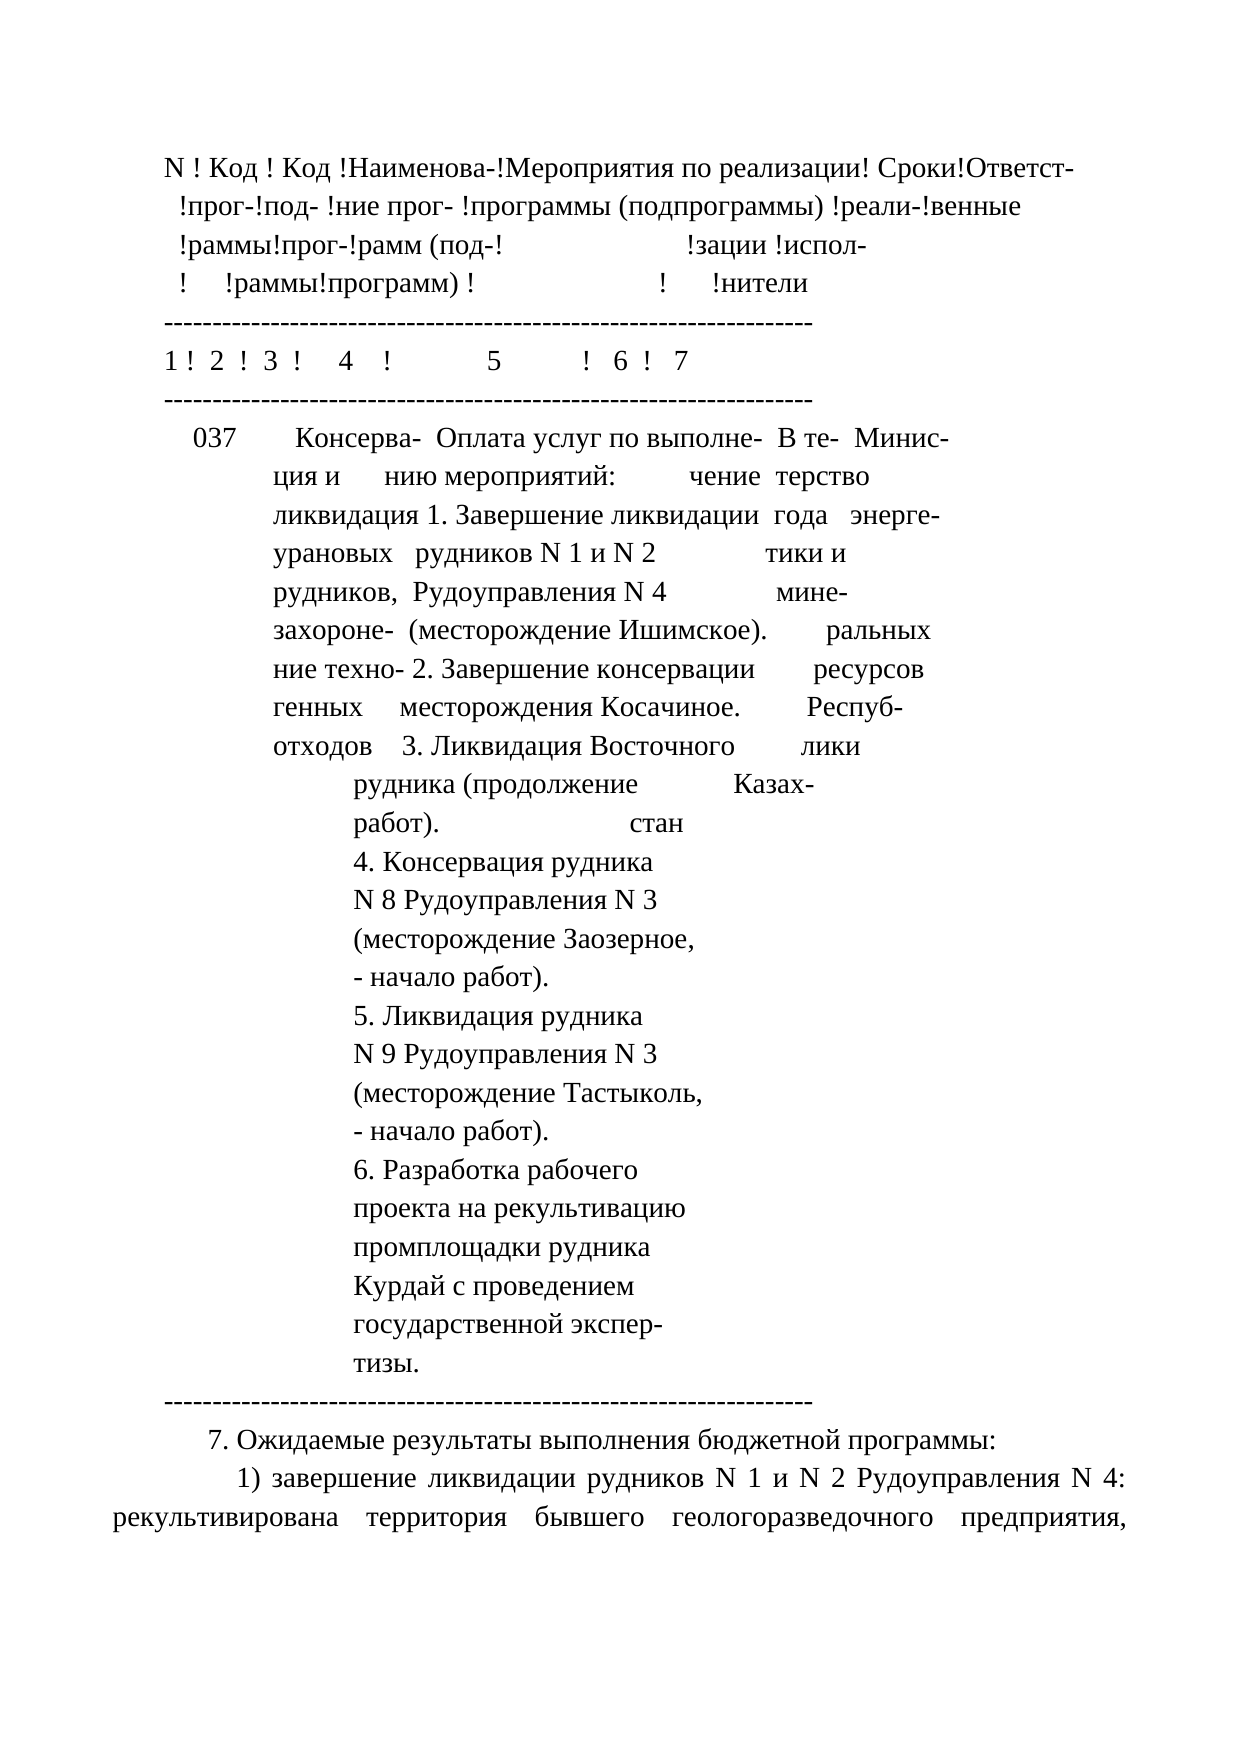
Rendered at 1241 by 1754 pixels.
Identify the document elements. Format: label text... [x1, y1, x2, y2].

text отходов 3. Ликвидация Восточного лики [112, 728, 1128, 762]
text 037 Консерва- Оплата услуг по выполне- В те- Минис- [112, 420, 1128, 453]
text рудников, Рудоуправления N 4 мине- [112, 574, 1128, 607]
text 7. Ожидаемые результаты выполнения бюджетной программы: [112, 1422, 1128, 1455]
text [112, 1460, 1128, 1532]
text 1 ! 2 ! 3 ! 4 ! 5 ! 6 ! 7 [112, 343, 1128, 376]
text 4. Консервация рудника [112, 844, 1128, 877]
text - начало работ). [112, 959, 1128, 993]
text ! !раммы!программ) ! ! !нители [112, 266, 1128, 299]
text 5. Ликвидация рудника [112, 998, 1128, 1031]
text генных месторождения Косачиное. Респуб- [112, 689, 1128, 723]
text (месторождение Тастыколь, [112, 1075, 1128, 1108]
text захороне- (месторождение Ишимское). ральных [112, 612, 1128, 646]
text 6. Разработка рабочего [112, 1152, 1128, 1186]
text ------------------------------------------------------------------- [112, 381, 1128, 415]
text ция и нию мероприятий: чение терство [112, 458, 1128, 492]
text N 8 Рудоуправления N 3 [112, 882, 1128, 916]
text !раммы!прог-!рамм (под-! !зации !испол- [112, 227, 1128, 261]
text !прог-!под- !ние прог- !программы (подпрограммы) !реали-!венные [112, 188, 1128, 222]
text ние техно- 2. Завершение консервации ресурсов [112, 651, 1128, 684]
text - начало работ). [112, 1113, 1128, 1147]
text рудника (продолжение Казах- [112, 767, 1128, 800]
text промплощадки рудника [112, 1229, 1128, 1263]
text тизы. [112, 1345, 1128, 1378]
text государственной экспер- [112, 1306, 1128, 1340]
text ликвидация 1. Завершение ликвидации года энерге- [112, 497, 1128, 530]
text работ). стан [112, 805, 1128, 839]
text ------------------------------------------------------------------- [112, 304, 1128, 338]
text Курдай с проведением [112, 1268, 1128, 1301]
text ------------------------------------------------------------------- [112, 1383, 1128, 1417]
text урановых рудников N 1 и N 2 тики и [112, 535, 1128, 569]
text N ! Код ! Код !Наименова-!Мероприятия по реализации! Сроки!Ответст- [112, 150, 1128, 183]
text N 9 Рудоуправления N 3 [112, 1036, 1128, 1070]
text проекта на рекультивацию [112, 1191, 1128, 1224]
text (месторождение Заозерное, [112, 921, 1128, 954]
